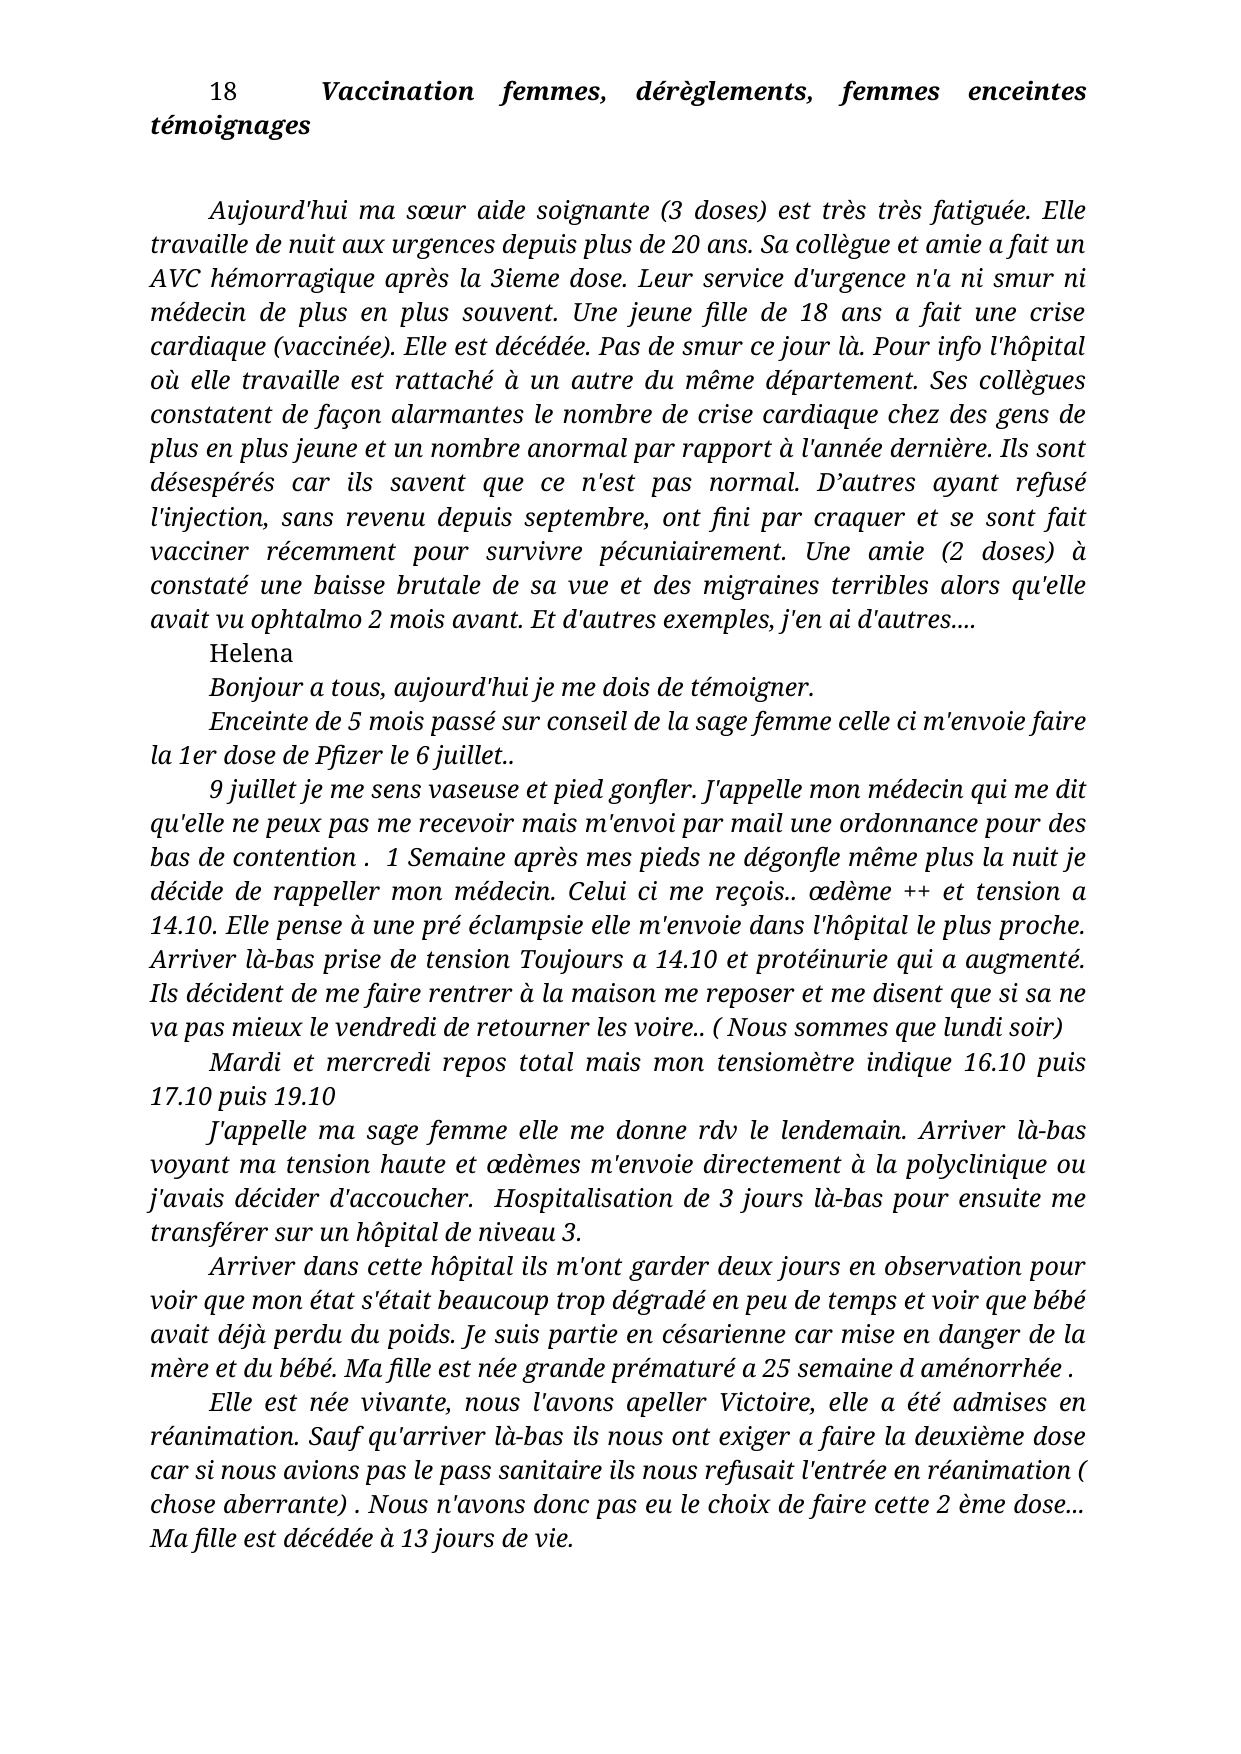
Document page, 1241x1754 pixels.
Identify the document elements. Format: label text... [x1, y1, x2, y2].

text Bonjour a tous, aujourd'hui je me dois de témoigner. [150, 669, 1090, 703]
text Aujourd'hui ma sœur aide soignante (3 doses) est très très fatiguée. Elle travaille de nuit aux urgences depuis plus de 20 ans. Sa collègue et amie a fait un AVC hémorragique après la 3ieme dose. Leur service d'urgence n'a ni smur ni médecin de plus en plus souvent. Une jeune fille de 18 ans a fait une crise cardiaque (vaccinée). Elle est décédée. Pas de smur ce jour là. Pour info l'hôpital où elle travaille est rattaché à un autre du même département. Ses collègues constatent de façon alarmantes le nombre de crise cardiaque chez des gens de plus en plus jeune et un nombre anormal par rapport à l'année dernière. Ils sont désespérés car ils savent que ce n'est pas normal. D’autres ayant refusé l'injection, sans revenu depuis septembre, ont fini par craquer et se sont fait vacciner récemment pour survivre pécuniairement. Une amie (2 doses) à constaté une baisse brutale de sa vue et des migraines terribles alors qu'elle avait vu ophtalmo 2 mois avant. Et d'autres exemples, j'en ai d'autres.... [150, 193, 1090, 635]
text Helena [150, 635, 1090, 669]
text Mardi et mercredi repos total mais mon tensiomètre indique 16.10 puis 17.10 puis 19.10 [150, 1044, 1090, 1112]
text Arriver dans cette hôpital ils m'ont garder deux jours en observation pour voir que mon état s'était beaucoup trop dégradé en peu de temps et voir que bébé avait déjà perdu du poids. Je suis partie en césarienne car mise en danger de la mère et du bébé. Ma fille est née grande prématuré a 25 semaine d aménorrhée . [150, 1248, 1090, 1385]
text J'appelle ma sage femme elle me donne rdv le lendemain. Arriver là-bas voyant ma tension haute et œdèmes m'envoie directement à la polyclinique ou j'avais décider d'accoucher. Hospitalisation de 3 jours là-bas pour ensuite me transférer sur un hôpital de niveau 3. [150, 1112, 1090, 1248]
text Elle est née vivante, nous l'avons apeller Victoire, elle a été admises en réanimation. Sauf qu'arriver là-bas ils nous ont exiger a faire la deuxième dose car si nous avions pas le pass sanitaire ils nous refusait l'entrée en réanimation ( chose aberrante) . Nous n'avons donc pas eu le choix de faire cette 2 ème dose... Ma fille est décédée à 13 jours de vie. [150, 1385, 1090, 1555]
text 9 juillet je me sens vaseuse et pied gonfler. J'appelle mon médecin qui me dit qu'elle ne peux pas me recevoir mais m'envoi par mail une ordonnance pour des bas de contention . 1 Semaine après mes pieds ne dégonfle même plus la nuit je décide de rappeller mon médecin. Celui ci me reçois.. œdème ++ et tension a 14.10. Elle pense à une pré éclampsie elle m'envoie dans l'hôpital le plus proche. Arriver là-bas prise de tension Toujours a 14.10 et protéinurie qui a augmenté. Ils décident de me faire rentrer à la maison me reposer et me disent que si sa ne va pas mieux le vendredi de retourner les voire.. ( Nous sommes que lundi soir) [150, 772, 1090, 1044]
text Enceinte de 5 mois passé sur conseil de la sage femme celle ci m'envoie faire la 1er dose de Pfizer le 6 juillet.. [150, 703, 1090, 772]
